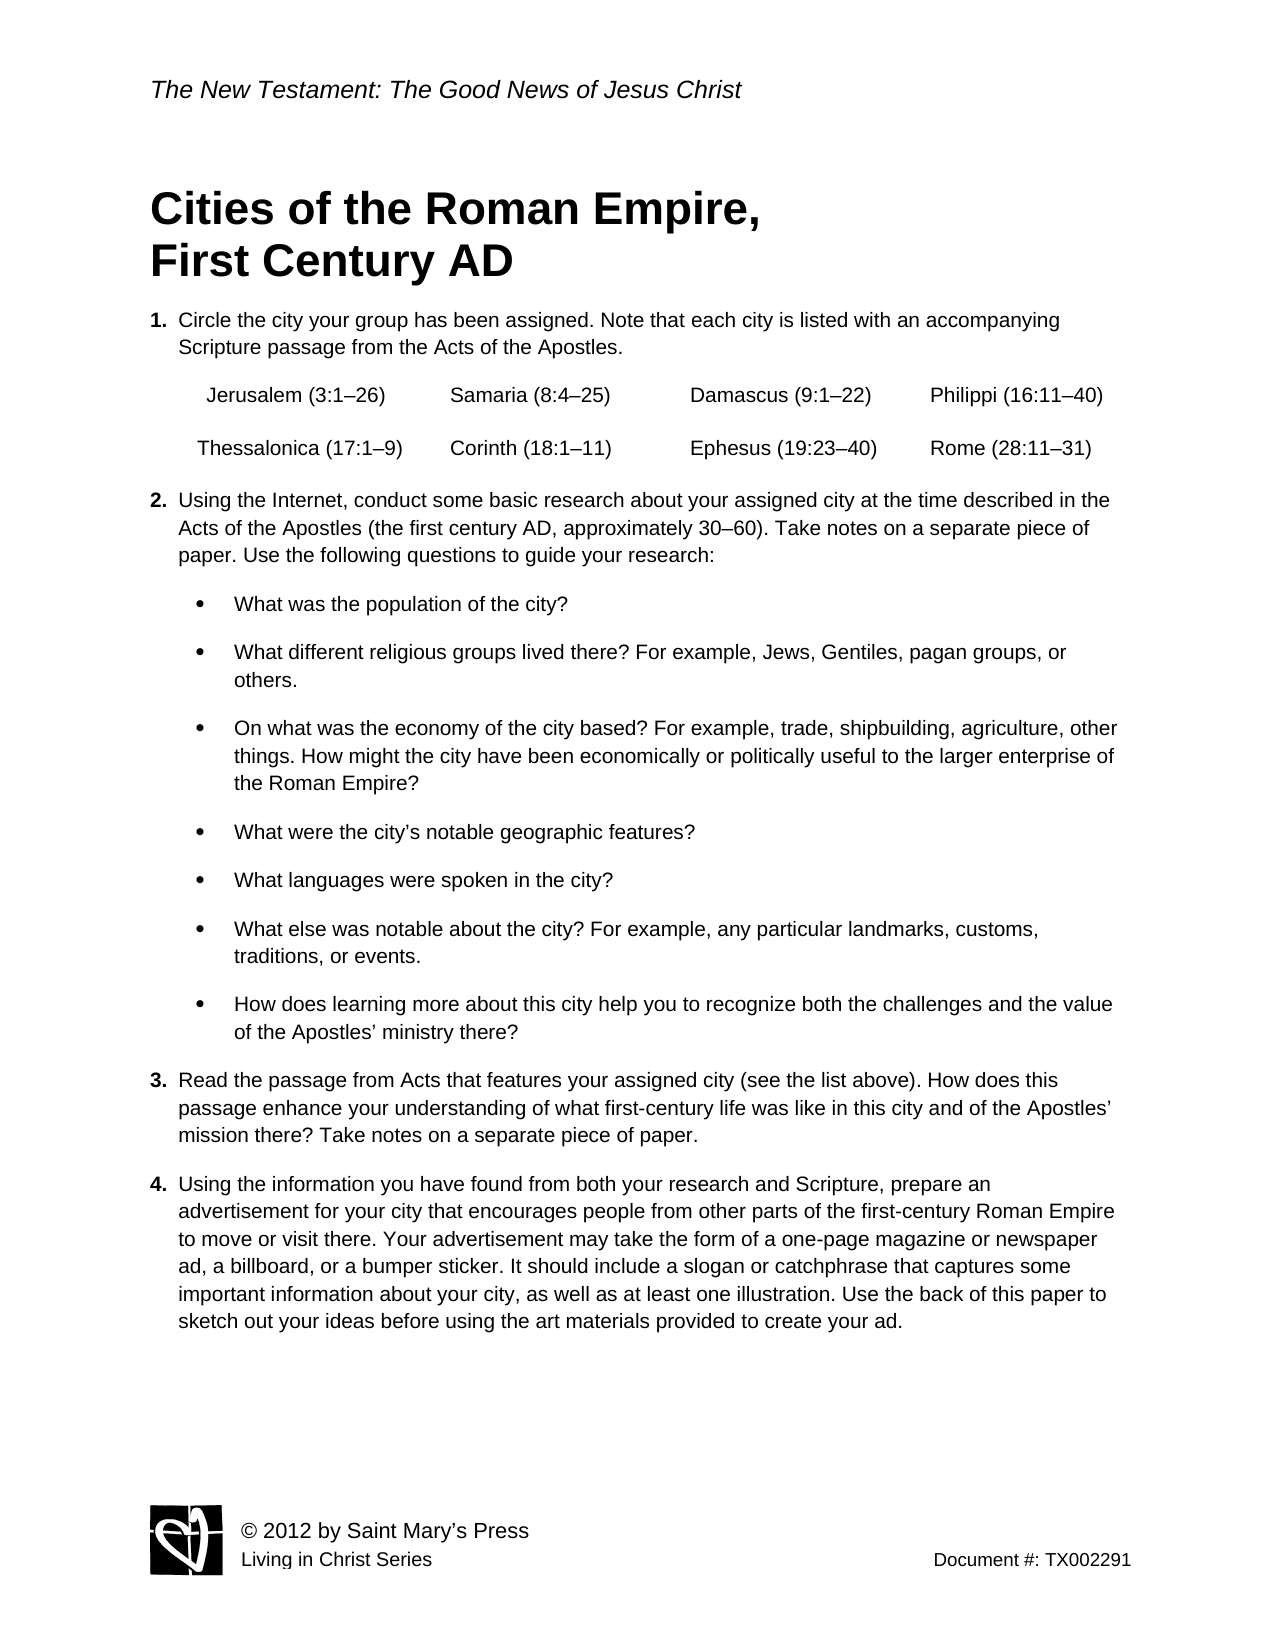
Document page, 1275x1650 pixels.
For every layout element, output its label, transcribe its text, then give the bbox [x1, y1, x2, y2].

list What different religious groups lived there? For example, Jews, Gentiles, pagan groups, or others. [196, 640, 1125, 692]
list 1. Circle the city your group has been assigned. Note that each city is listed with an accompanying Scripture passage from the Acts of the Apostles. [150, 307, 1125, 359]
list What were the city’s notable geographic features? [196, 819, 1125, 843]
list On what was the economy of the city based? For example, trade, shipbuilding, agriculture, other things. How might the city have been economically or politically useful to the larger enterprise of the Roman Empire? [196, 716, 1125, 795]
text Jerusalem (3:1–26) Samaria (8:4–25) Damascus (9:1–22) Philippi (16:11–40) [150, 383, 1125, 407]
list 4. Using the information you have found from both your research and Scripture, prepare an advertisement for your city that encourages people from other parts of the first-century Roman Empire to move or visit there. Your advertisement may take the form of a one-page magazine or newspaper ad, a billboard, or a bumper sticker. It should include a slogan or catchphrase that captures some important information about your city, as well as at least one illustration. Use the back of this paper to sketch out your ideas before using the art materials provided to create your ad. [150, 1172, 1125, 1333]
text Cities of the Roman Empire, First Century AD [150, 181, 1125, 287]
list 3. Read the passage from Acts that features your assigned city (see the list above). How does this passage enhance your understanding of what first-century life was like in this city and of the Apostles’ mission there? Take notes on a separate piece of paper. [150, 1068, 1125, 1147]
list What languages were spoken in the city? [196, 868, 1125, 892]
list How does learning more about this city help you to recognize both the challenges and the value of the Apostles’ ministry there? [196, 992, 1125, 1044]
list What else was notable about the city? For example, any particular landmarks, customs, traditions, or events. [196, 916, 1125, 968]
list What was the population of the city? [196, 592, 1125, 616]
list 2. Using the Internet, conduct some basic research about your assigned city at the time described in the Acts of the Apostles (the first century AD, approximately 30–60). Take notes on a separate piece of paper. Use the following questions to guide your research: [150, 488, 1125, 567]
text Thessalonica (17:1–9) Corinth (18:1–11) Ephesus (19:23–40) Rome (28:11–31) [150, 436, 1125, 460]
